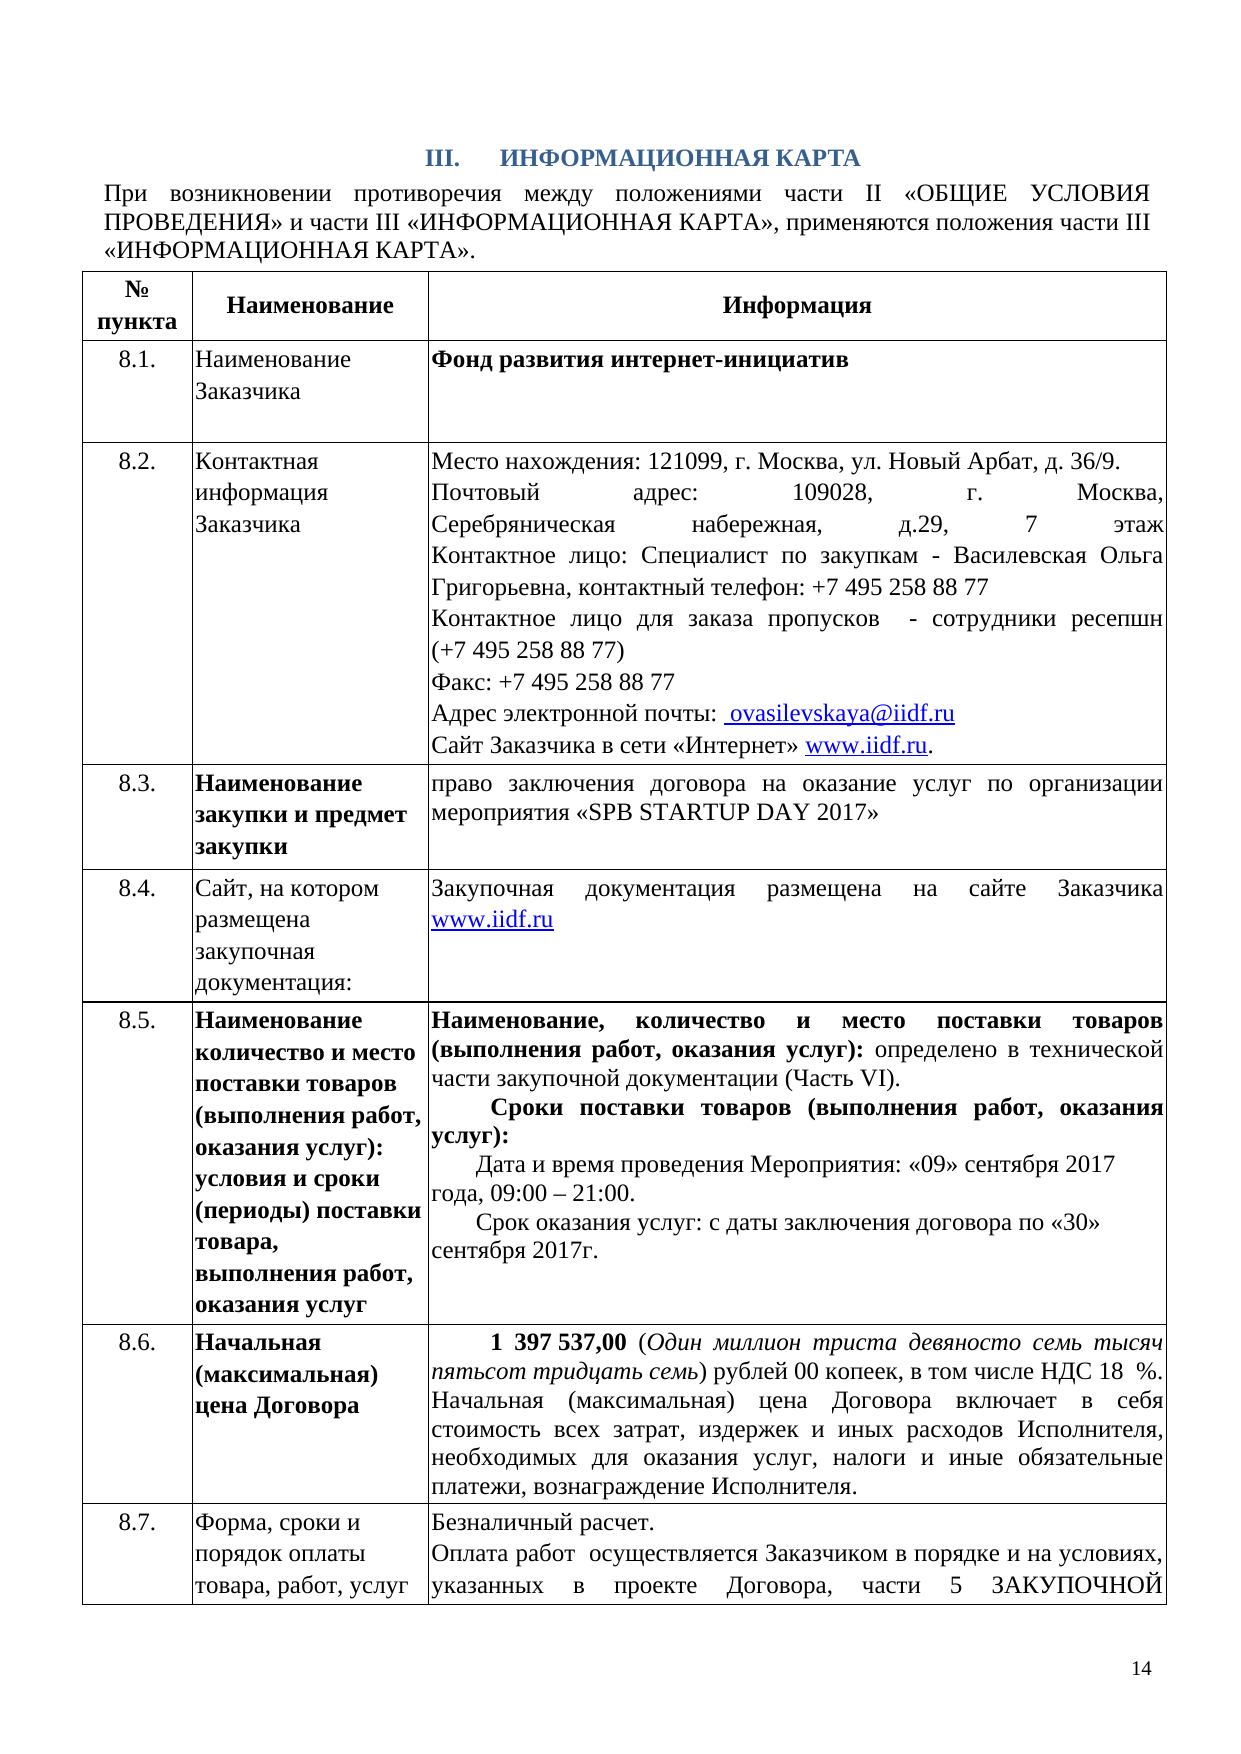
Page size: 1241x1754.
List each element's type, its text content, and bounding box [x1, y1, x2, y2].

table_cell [193, 1504, 428, 1604]
table_header Информация [429, 272, 1166, 340]
table_cell Наименование, количество и место поставки товаров (выполнения работ, оказания услуг): определено в технической части закупочной документации (Часть VI). Сроки поставки товаров (выполнения работ, оказания услуг): Дата и время проведения Мероприятия: «09» сентября 2017 года, 09:00 – 21:00. Срок оказания услуг: с даты заключения договора по «30» сентября 2017г. [429, 1003, 1166, 1323]
table_cell 8.2. [83, 443, 192, 764]
table_cell Контактная информация Заказчика [193, 443, 428, 764]
table_cell право заключения договора на оказание услуг по организации мероприятия «SPB STARTUP DAY 2017» [429, 765, 1166, 869]
table_cell Наименование количество и место поставки товаров (выполнения работ, оказания услуг): условия и сроки (периоды) поставки товара, выполнения работ, оказания услуг [193, 1003, 428, 1323]
subtitle ИНФОРМАЦИОННАЯ КАРТА [133, 143, 1152, 172]
table_cell Начальная (максимальная) цена Договора [193, 1325, 428, 1503]
table_cell Место нахождения: 121099, г. Москва, ул. Новый Арбат, д. 36/9. Почтовый адрес: 109028, г. Москва, Серебряническая набережная, д.29, 7 этаж Контактное лицо: Специалист по закупкам - Василевская Ольга Григорьевна, контактный телефон: +7 495 258 88 77 Контактное лицо для заказа пропусков - сотрудники ресепшн (+7 495 258 88 77) Факс: +7 495 258 88 77 Адрес электронной почты: ovasilevskaya@iidf.ru Сайт Заказчика в сети «Интернет» www.iidf.ru. [429, 443, 1166, 764]
table_header № пункта [83, 272, 192, 340]
table_cell 8.6. [83, 1325, 192, 1503]
table_cell 8.7. [83, 1504, 192, 1604]
table_cell 1 397 537,00 (Один миллион триста девяносто семь тысяч пятьсот тридцать семь) рублей 00 копеек, в том числе НДС 18 %. Начальная (максимальная) цена Договора включает в себя стоимость всех затрат, издержек и иных расходов Исполнителя, необходимых для оказания услуг, налоги и иные обязательные платежи, вознаграждение Исполнителя. [429, 1325, 1166, 1503]
table_cell 8.5. [83, 1003, 192, 1323]
table_cell 8.3. [83, 765, 192, 869]
table_header Наименование [193, 272, 428, 340]
table_cell Сайт, на котором размещена закупочная документация: [193, 870, 428, 1001]
table_cell 8.4. [83, 870, 192, 1001]
table_cell Наименование закупки и предмет закупки [193, 765, 428, 869]
subtitle При возникновении противоречия между положениями части II «ОБЩИЕ УСЛОВИЯ ПРОВЕДЕНИЯ» и части III «ИНФОРМАЦИОННАЯ КАРТА», применяются положения части III «ИНФОРМАЦИОННАЯ КАРТА». [103, 178, 1152, 264]
table_cell 8.1. [83, 341, 192, 442]
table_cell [429, 1504, 1166, 1604]
table_cell Наименование Заказчика [193, 341, 428, 442]
table_cell Закупочная документация размещена на сайте Заказчика www.iidf.ru [429, 870, 1166, 1001]
table_cell Фонд развития интернет-инициатив [429, 341, 1166, 442]
